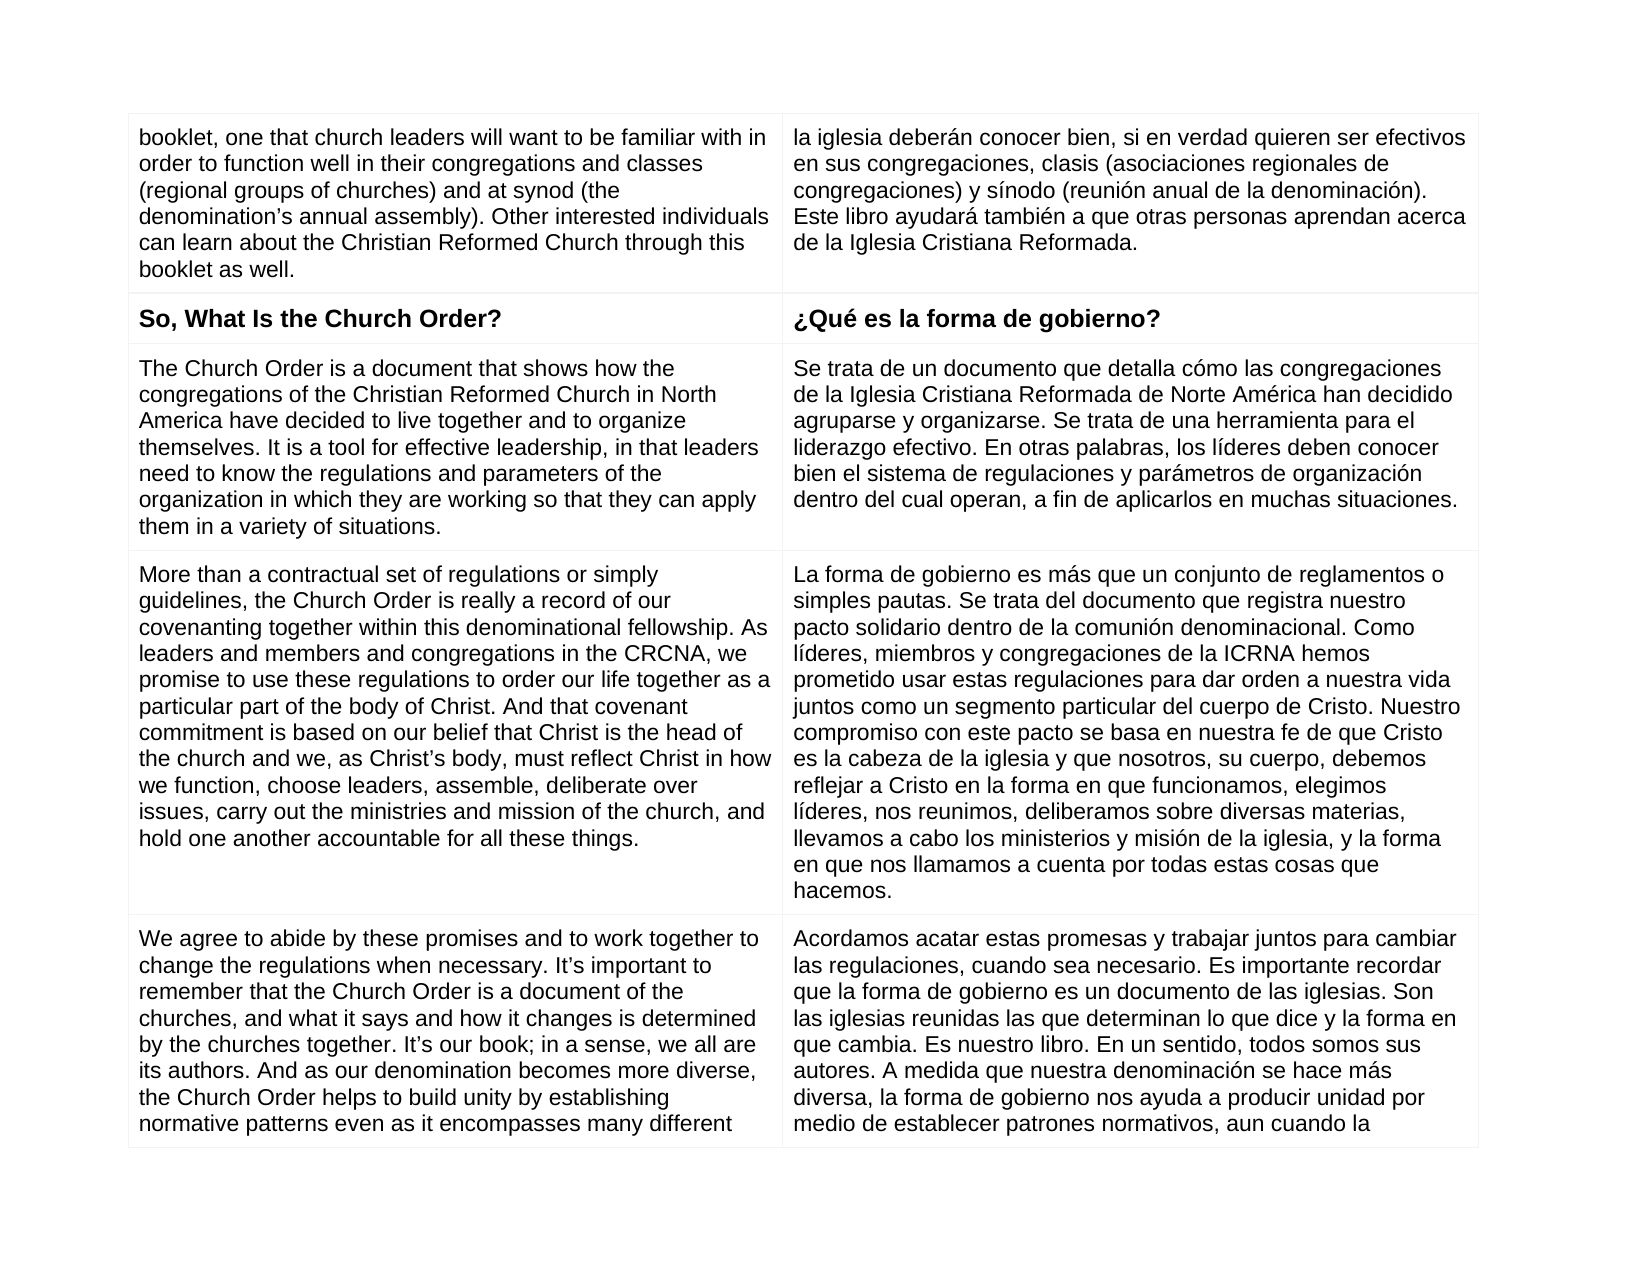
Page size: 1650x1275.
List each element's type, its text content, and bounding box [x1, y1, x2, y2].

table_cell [783, 915, 1478, 1147]
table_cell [783, 114, 1478, 292]
table_cell ¿Qué es la forma de gobierno? [783, 294, 1478, 343]
table_cell So, What Is the Church Order? [129, 294, 782, 343]
table_cell La forma de gobierno es más que un conjunto de reglamentos o simples pautas. Se trata del documento que registra nuestro pacto solidario dentro de la comunión denominacional. Como líderes, miembros y congregaciones de la ICRNA hemos prometido usar estas regulaciones para dar orden a nuestra vida juntos como un segmento particular del cuerpo de Cristo. Nuestro compromiso con este pacto se basa en nuestra fe de que Cristo es la cabeza de la iglesia y que nosotros, su cuerpo, debemos reflejar a Cristo en la forma en que funcionamos, elegimos líderes, nos reunimos, deliberamos sobre diversas materias, llevamos a cabo los ministerios y misión de la iglesia, y la forma en que nos llamamos a cuenta por todas estas cosas que hacemos. [783, 551, 1478, 914]
table_cell Se trata de un documento que detalla cómo las congregaciones de la Iglesia Cristiana Reformada de Norte América han decidido agruparse y organizarse. Se trata de una herramienta para el liderazgo efectivo. En otras palabras, los líderes deben conocer bien el sistema de regulaciones y parámetros de organización dentro del cual operan, a fin de aplicarlos en muchas situaciones. [783, 344, 1478, 549]
table_cell More than a contractual set of regulations or simply guidelines, the Church Order is really a record of our covenanting together within this denominational fellowship. As leaders and members and congregations in the CRCNA, we promise to use these regulations to order our life together as a particular part of the body of Christ. And that covenant commitment is based on our belief that Christ is the head of the church and we, as Christ’s body, must reflect Christ in how we function, choose leaders, assemble, deliberate over issues, carry out the ministries and mission of the church, and hold one another accountable for all these things. [129, 551, 782, 914]
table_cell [129, 915, 782, 1147]
table_cell The Church Order is a document that shows how the congregations of the Christian Reformed Church in North America have decided to live together and to organize themselves. It is a tool for effective leadership, in that leaders need to know the regulations and parameters of the organization in which they are working so that they can apply them in a variety of situations. [129, 344, 782, 549]
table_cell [129, 114, 782, 292]
